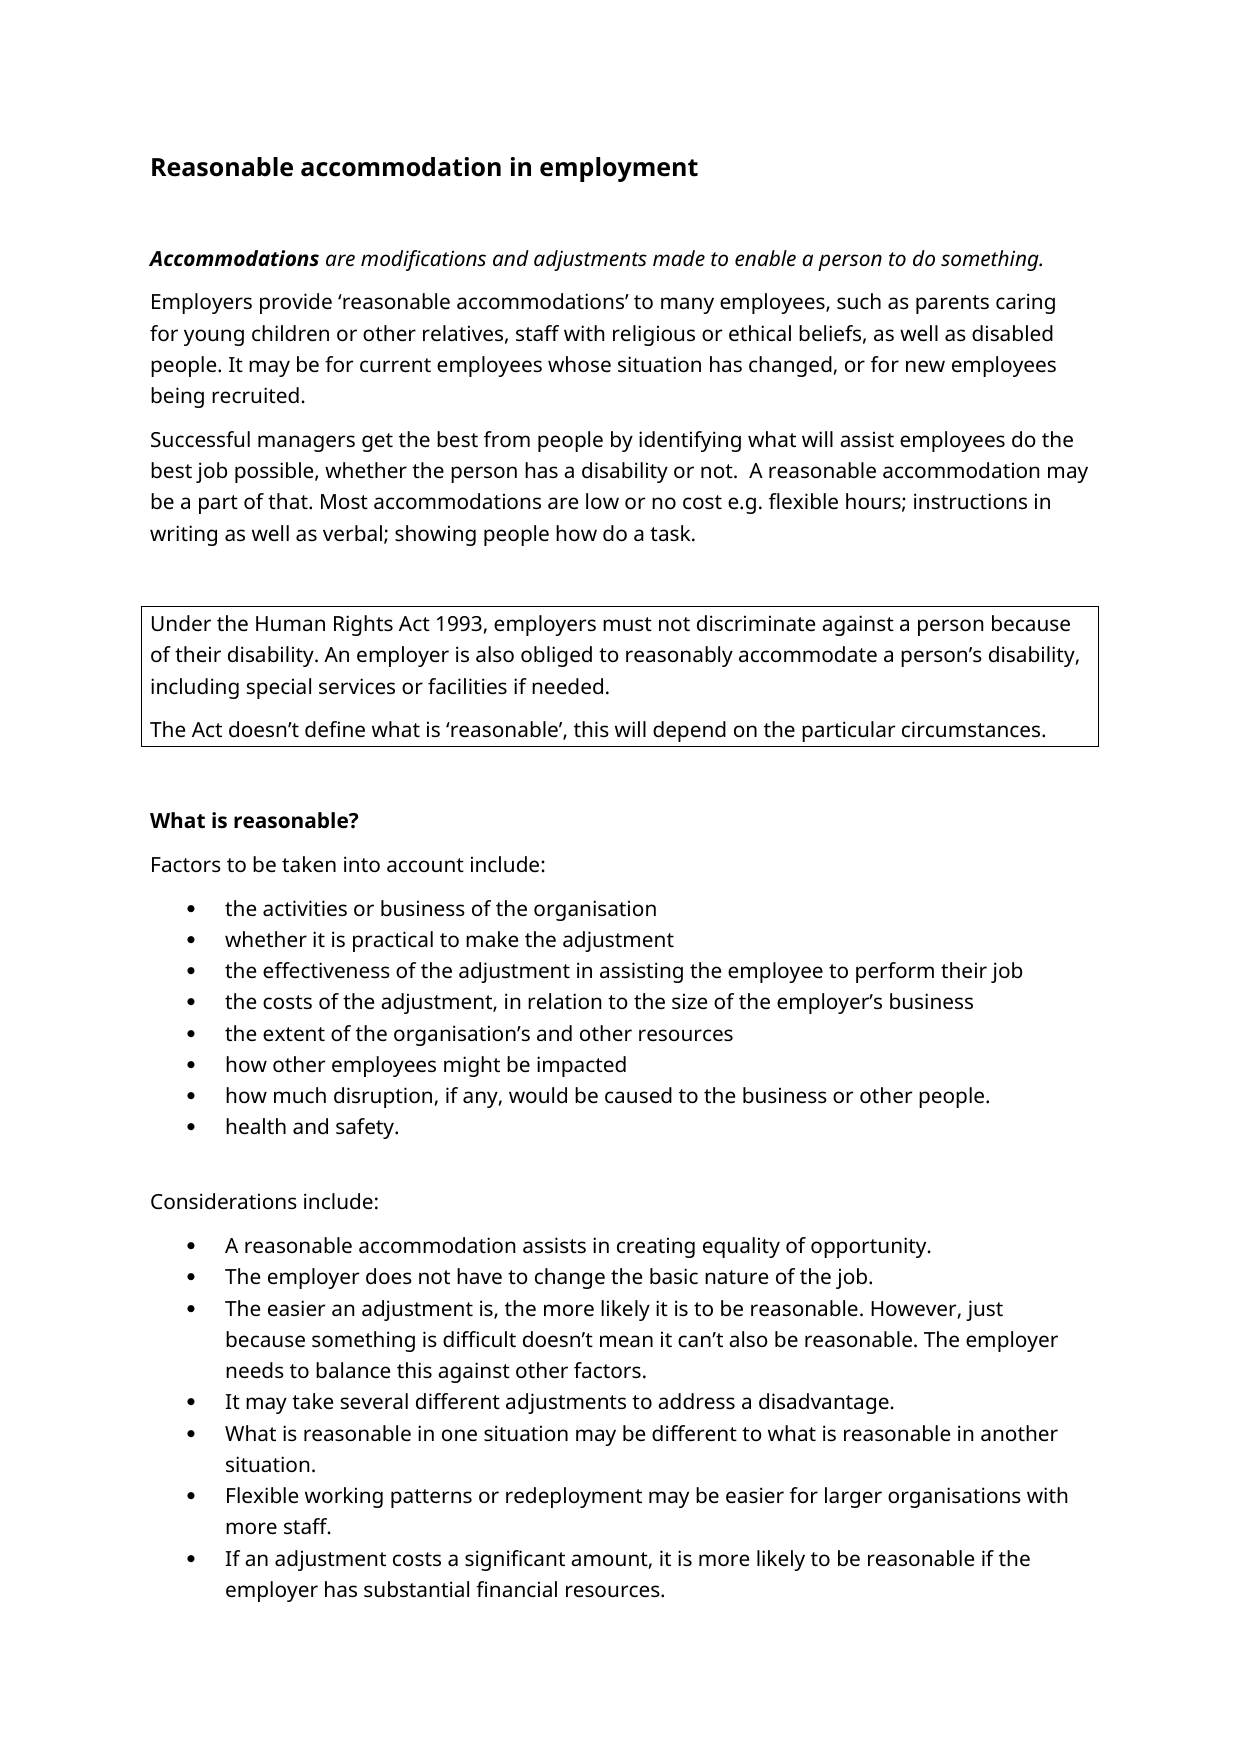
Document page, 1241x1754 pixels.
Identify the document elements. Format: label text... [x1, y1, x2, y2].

text Factors to be taken into account include: [150, 850, 1090, 878]
list The easier an adjustment is, the more likely it is to be reasonable. However, just because something is difficult doesn’t mean it can’t also be reasonable. The employer needs to balance this against other factors. [187, 1294, 1090, 1384]
list It may take several different adjustments to address a disadvantage. [187, 1387, 1090, 1416]
text Under the Human Rights Act 1993, employers must not discriminate against a person because of their disability. An employer is also obliged to reasonably accommodate a person’s disability, including special services or facilities if needed. [142, 607, 1098, 700]
text Accommodations are modifications and adjustments made to enable a person to do something. [150, 244, 1090, 272]
list What is reasonable in one situation may be different to what is reasonable in another situation. [187, 1419, 1090, 1478]
list the costs of the adjustment, in relation to the size of the employer’s business [187, 987, 1090, 1016]
list whether it is practical to make the adjustment [187, 925, 1090, 953]
text The Act doesn’t define what is ‘reasonable’, this will depend on the particular circumstances. [142, 712, 1098, 746]
list how other employees might be impacted [187, 1050, 1090, 1078]
list the activities or business of the organisation [187, 894, 1090, 922]
list health and safety. [187, 1112, 1090, 1141]
text Reasonable accommodation in employment [150, 150, 1090, 184]
list how much disruption, if any, would be caused to the business or other people. [187, 1081, 1090, 1109]
list If an adjustment costs a significant amount, it is more likely to be reasonable if the employer has substantial financial resources. [187, 1544, 1090, 1603]
text Considerations include: [150, 1187, 1090, 1216]
list the extent of the organisation’s and other resources [187, 1019, 1090, 1047]
text What is reasonable? [150, 806, 1090, 834]
list the effectiveness of the adjustment in assisting the employee to perform their job [187, 956, 1090, 984]
list The employer does not have to change the basic nature of the job. [187, 1262, 1090, 1291]
text Successful managers get the best from people by identifying what will assist employees do the best job possible, whether the person has a disability or not. A reasonable accommodation may be a part of that. Most accommodations are low or no cost e.g. flexible hours; instructions in writing as well as verbal; showing people how do a task. [150, 425, 1090, 547]
list A reasonable accommodation assists in creating equality of opportunity. [187, 1231, 1090, 1259]
list Flexible working patterns or redeployment may be easier for larger organisations with more staff. [187, 1481, 1090, 1541]
text Employers provide ‘reasonable accommodations’ to many employees, such as parents caring for young children or other relatives, staff with religious or ethical beliefs, as well as disabled people. It may be for current employees whose situation has changed, or for new employees being recruited. [150, 287, 1090, 409]
